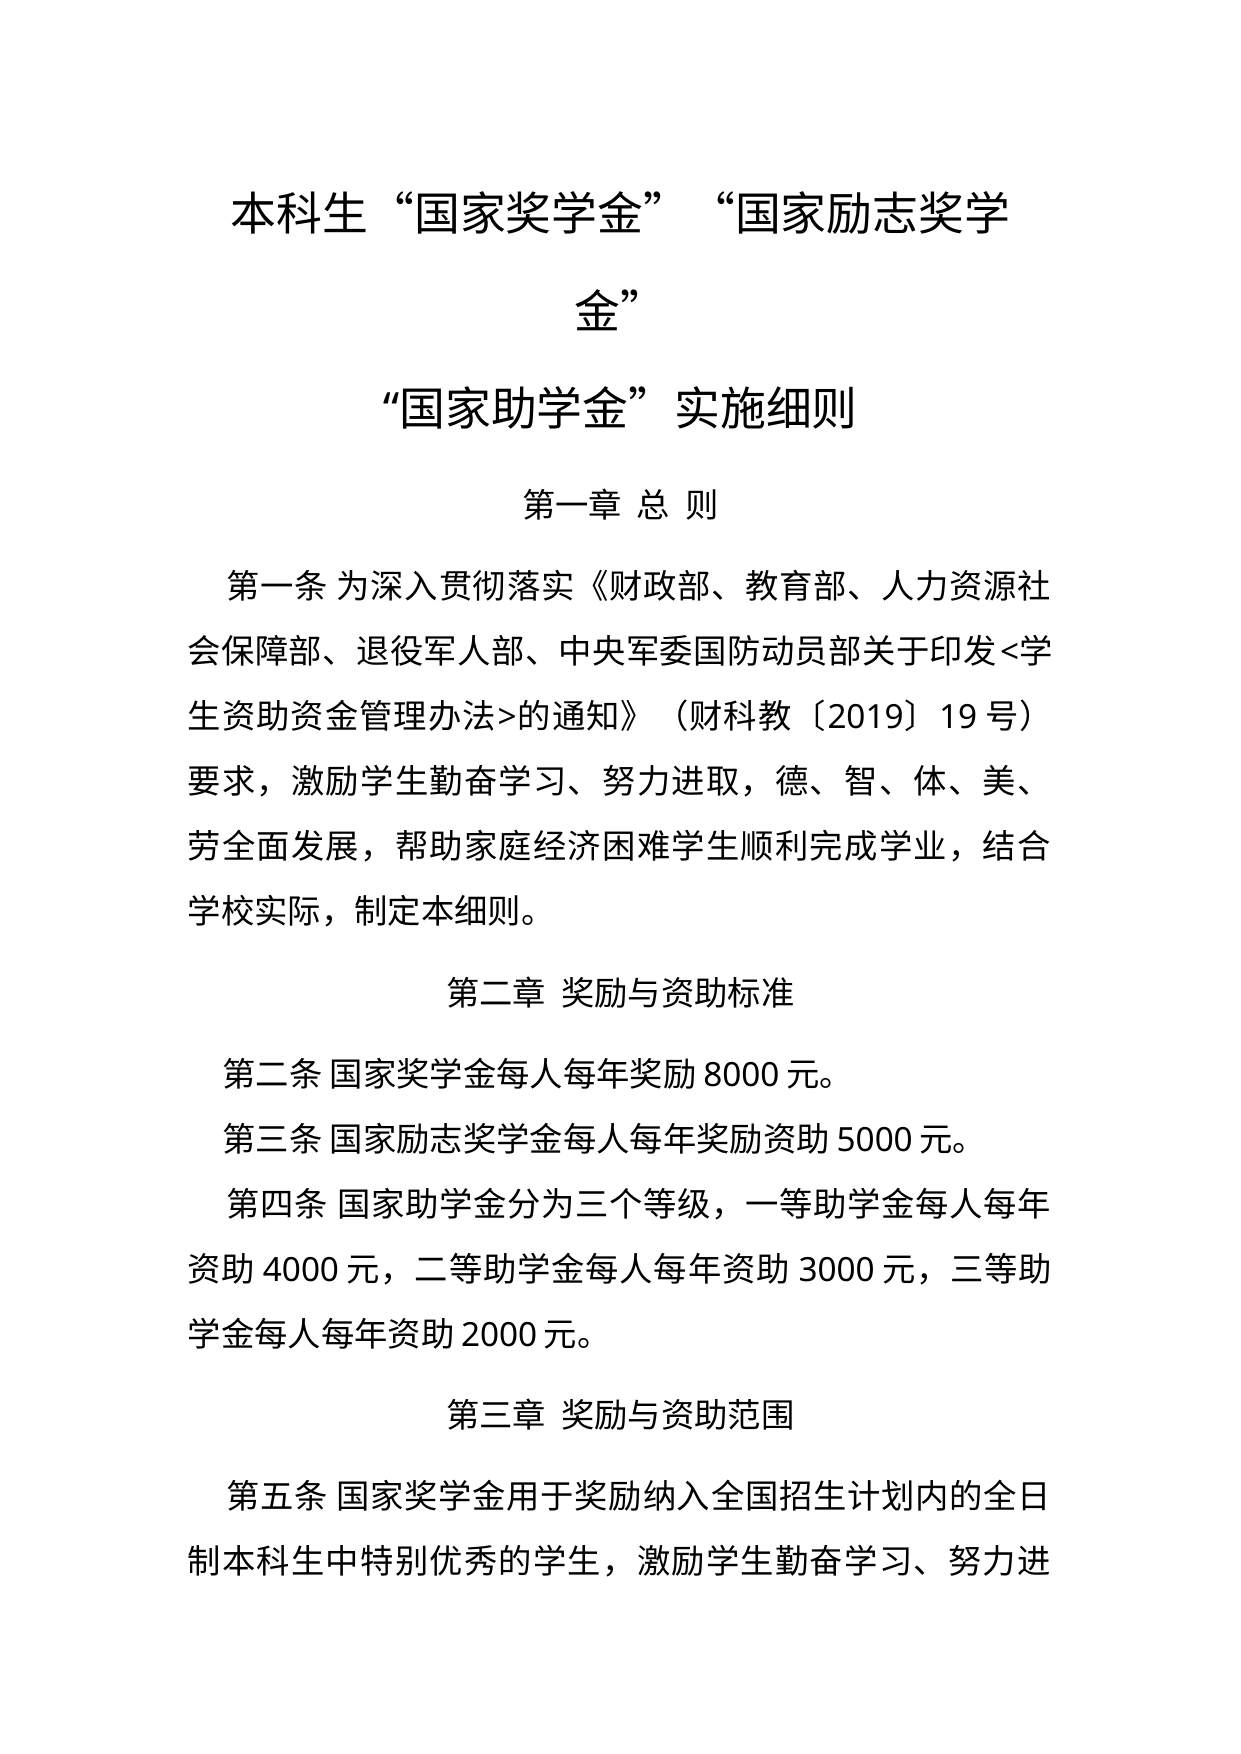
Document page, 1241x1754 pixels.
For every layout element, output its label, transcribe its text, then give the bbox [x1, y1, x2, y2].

text 第三条 国家励志奖学金每人每年奖励资助5000元。 [187, 1104, 1053, 1169]
text 第一章 总 则 [187, 471, 1053, 536]
text 第二章 奖励与资助标准 [187, 958, 1053, 1023]
text 第二条 国家奖学金每人每年奖励8000元。 [187, 1039, 1053, 1104]
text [187, 1462, 1053, 1592]
text “国家助学金”实施细则 [187, 357, 1053, 454]
text 第一条 为深入贯彻落实《财政部、教育部、人力资源社会保障部、退役军人部、中央军委国防动员部关于印发<学生资助资金管理办法>的通知》（财科教〔2019〕19号）要求，激励学生勤奋学习、努力进取，德、智、体、美、劳全面发展，帮助家庭经济困难学生顺利完成学业，结合学校实际，制定本细则。 [187, 552, 1053, 942]
text 第三章 奖励与资助范围 [187, 1381, 1053, 1446]
text 本科生“国家奖学金”“国家励志奖学金” [187, 162, 1053, 357]
text 第四条 国家助学金分为三个等级，一等助学金每人每年资助4000元，二等助学金每人每年资助3000元，三等助学金每人每年资助2000元。 [187, 1169, 1053, 1364]
